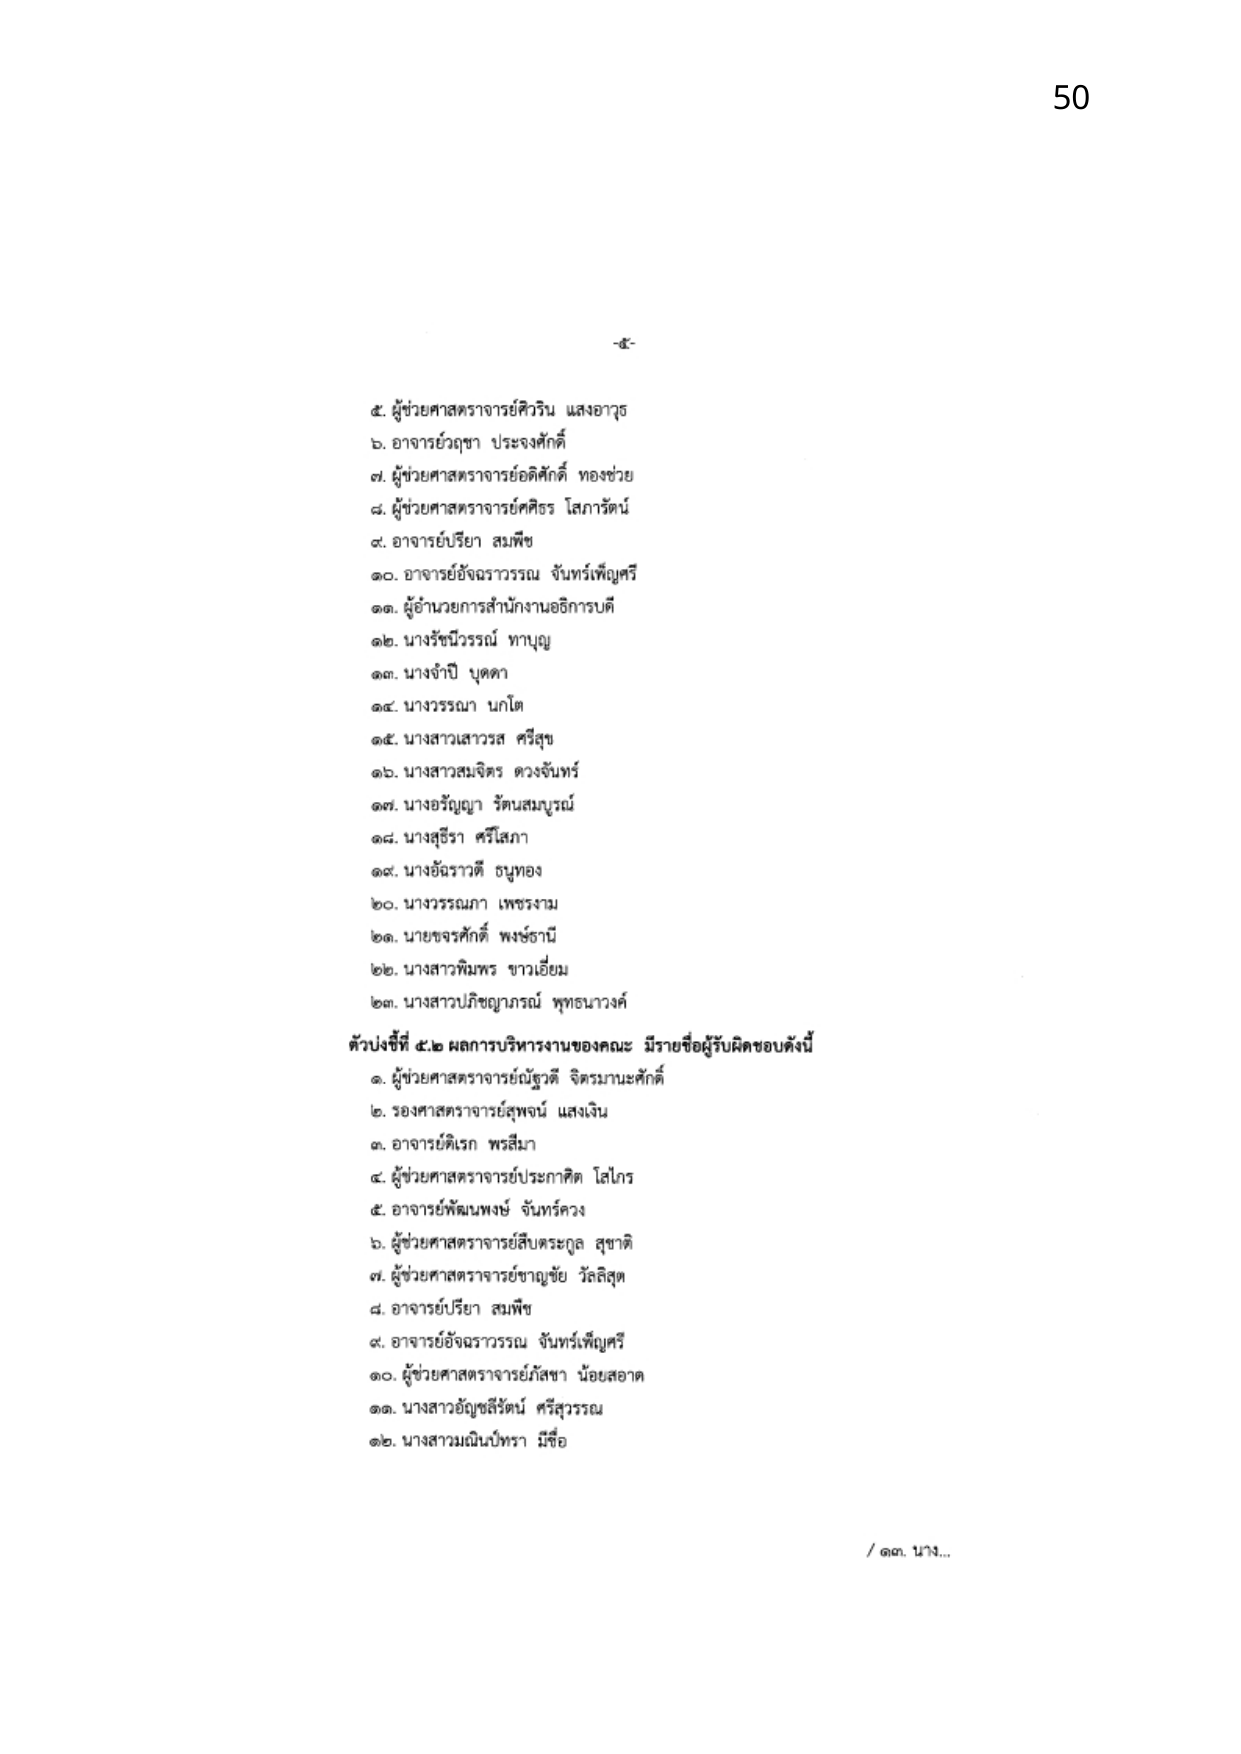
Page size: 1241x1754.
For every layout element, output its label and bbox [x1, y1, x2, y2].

picture [201, 296, 1039, 1600]
